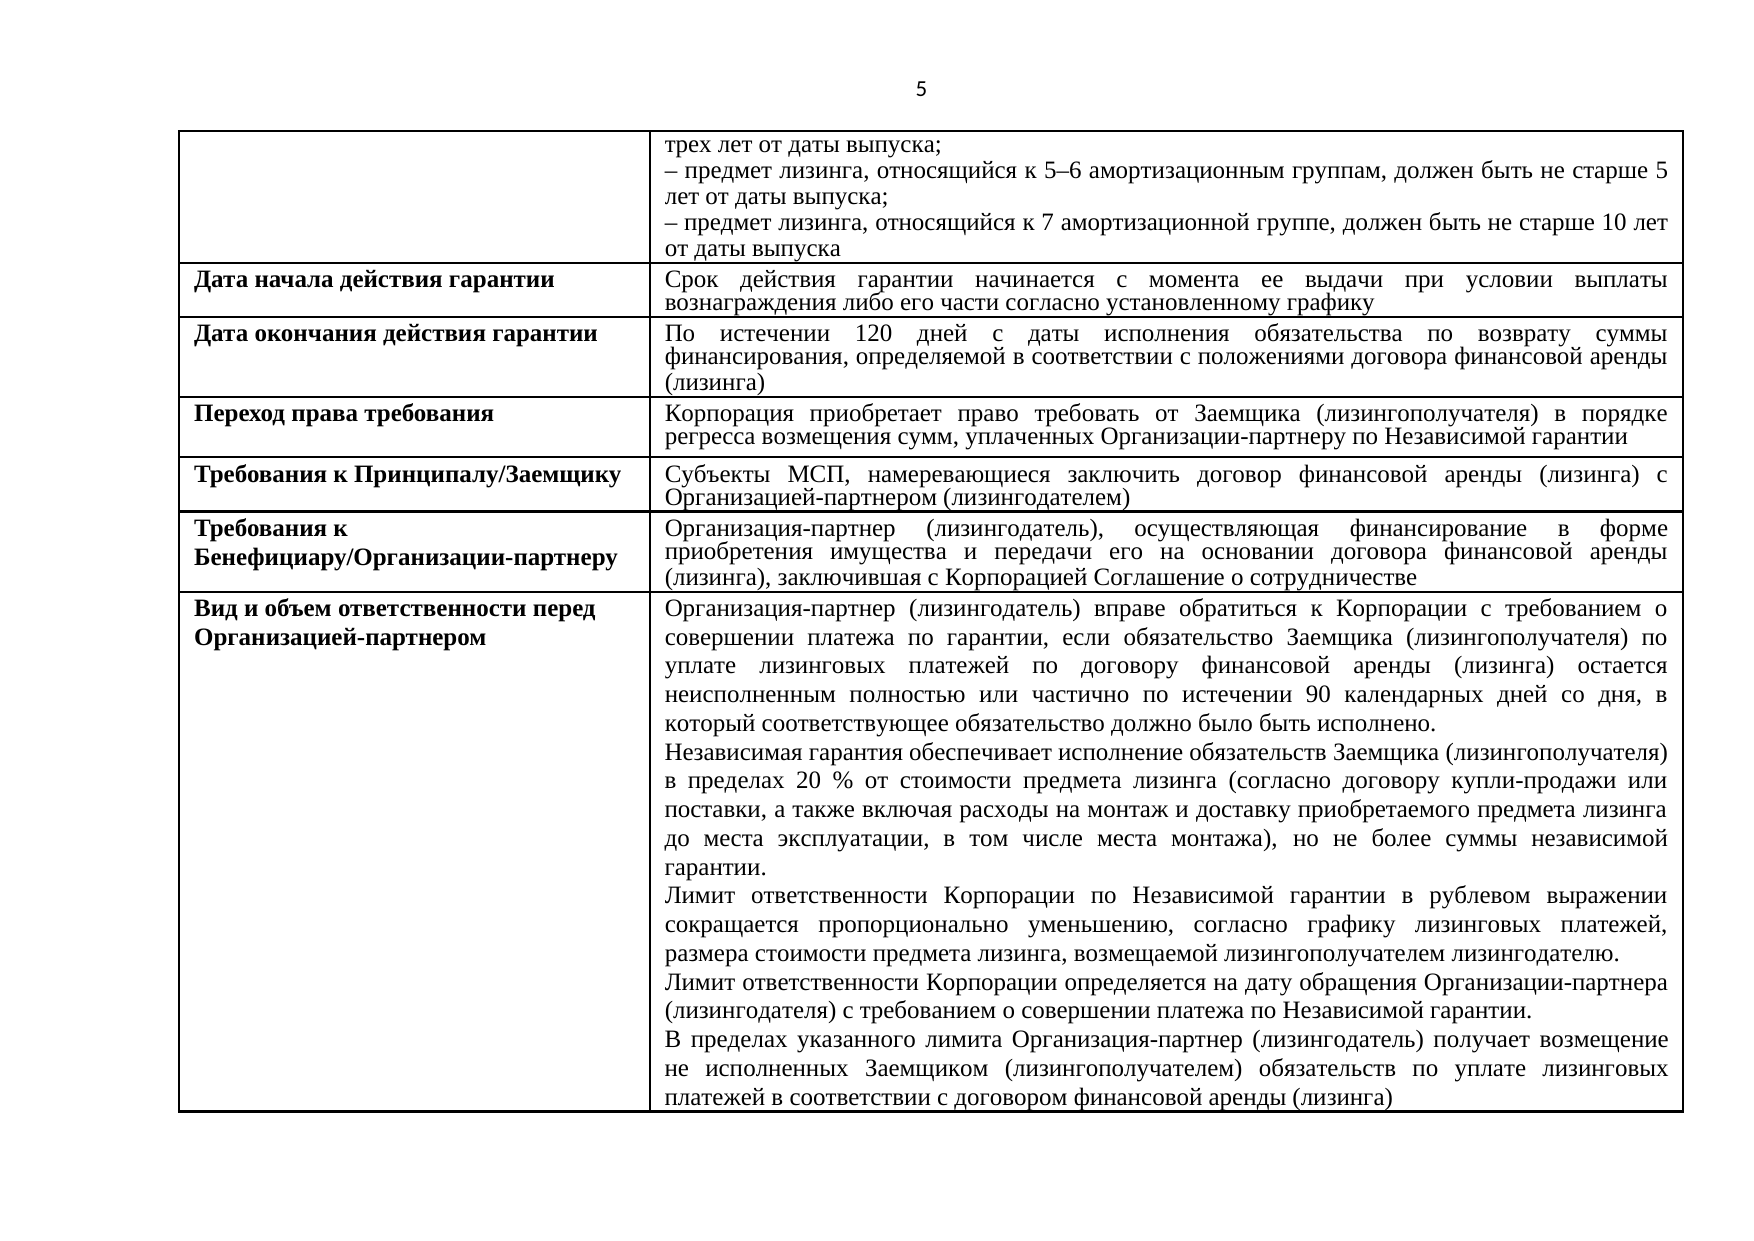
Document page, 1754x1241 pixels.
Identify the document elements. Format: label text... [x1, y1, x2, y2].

table_cell Переход права требования [180, 398, 649, 456]
table_cell Дата окончания действия гарантии [180, 318, 649, 396]
table_cell Корпорация приобретает право требовать от Заемщика (лизингополучателя) в порядке регресса возмещения сумм, уплаченных Организации-партнеру по Независимой гарантии [651, 398, 1682, 456]
table_cell Срок действия гарантии начинается с момента ее выдачи при условии выплаты вознаграждения либо его части согласно установленному графику [651, 264, 1682, 316]
table_cell Требования к Принципалу/Заемщику [180, 458, 649, 510]
table_cell Организация-партнер (лизингодатель), осуществляющая финансирование в форме приобретения имущества и передачи его на основании договора финансовой аренды (лизинга), заключившая с Корпорацией Соглашение о сотрудничестве [651, 513, 1682, 591]
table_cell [651, 132, 1682, 262]
table_cell Вид и объем ответственности перед Организацией-партнером [180, 593, 649, 1110]
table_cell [180, 132, 649, 262]
table_cell По истечении 120 дней с даты исполнения обязательства по возврату суммы финансирования, определяемой в соответствии с положениями договора финансовой аренды (лизинга) [651, 318, 1682, 396]
table_cell Организация-партнер (лизингодатель) вправе обратиться к Корпорации с требованием о совершении платежа по гарантии, если обязательство Заемщика (лизингополучателя) по уплате лизинговых платежей по договору финансовой аренды (лизинга) остается неисполненным полностью или частично по истечении 90 календарных дней со дня, в который соответствующее обязательство должно было быть исполнено. Независимая гарантия обеспечивает исполнение обязательств Заемщика (лизингополучателя) в пределах 20 % от стоимости предмета лизинга (согласно договору купли-продажи или поставки, а также включая расходы на монтаж и доставку приобретаемого предмета лизинга до места эксплуатации, в том числе места монтажа), но не более суммы независимой гарантии. Лимит ответственности Корпорации по Независимой гарантии в рублевом выражении сокращается пропорционально уменьшению, согласно графику лизинговых платежей, размера стоимости предмета лизинга, возмещаемой лизингополучателем лизингодателю. Лимит ответственности Корпорации определяется на дату обращения Организации-партнера (лизингодателя) с требованием о совершении платежа по Независимой гарантии. В пределах указанного лимита Организация-партнер (лизингодатель) получает возмещение не исполненных Заемщиком (лизингополучателем) обязательств по уплате лизинговых платежей в соответствии с договором финансовой аренды (лизинга) [651, 593, 1682, 1110]
table_cell Субъекты МСП, намеревающиеся заключить договор финансовой аренды (лизинга) с Организацией-партнером (лизингодателем) [651, 458, 1682, 510]
table_cell Требования к Бенефициару/Организации-партнеру [180, 513, 649, 591]
table_cell Дата начала действия гарантии [180, 264, 649, 316]
